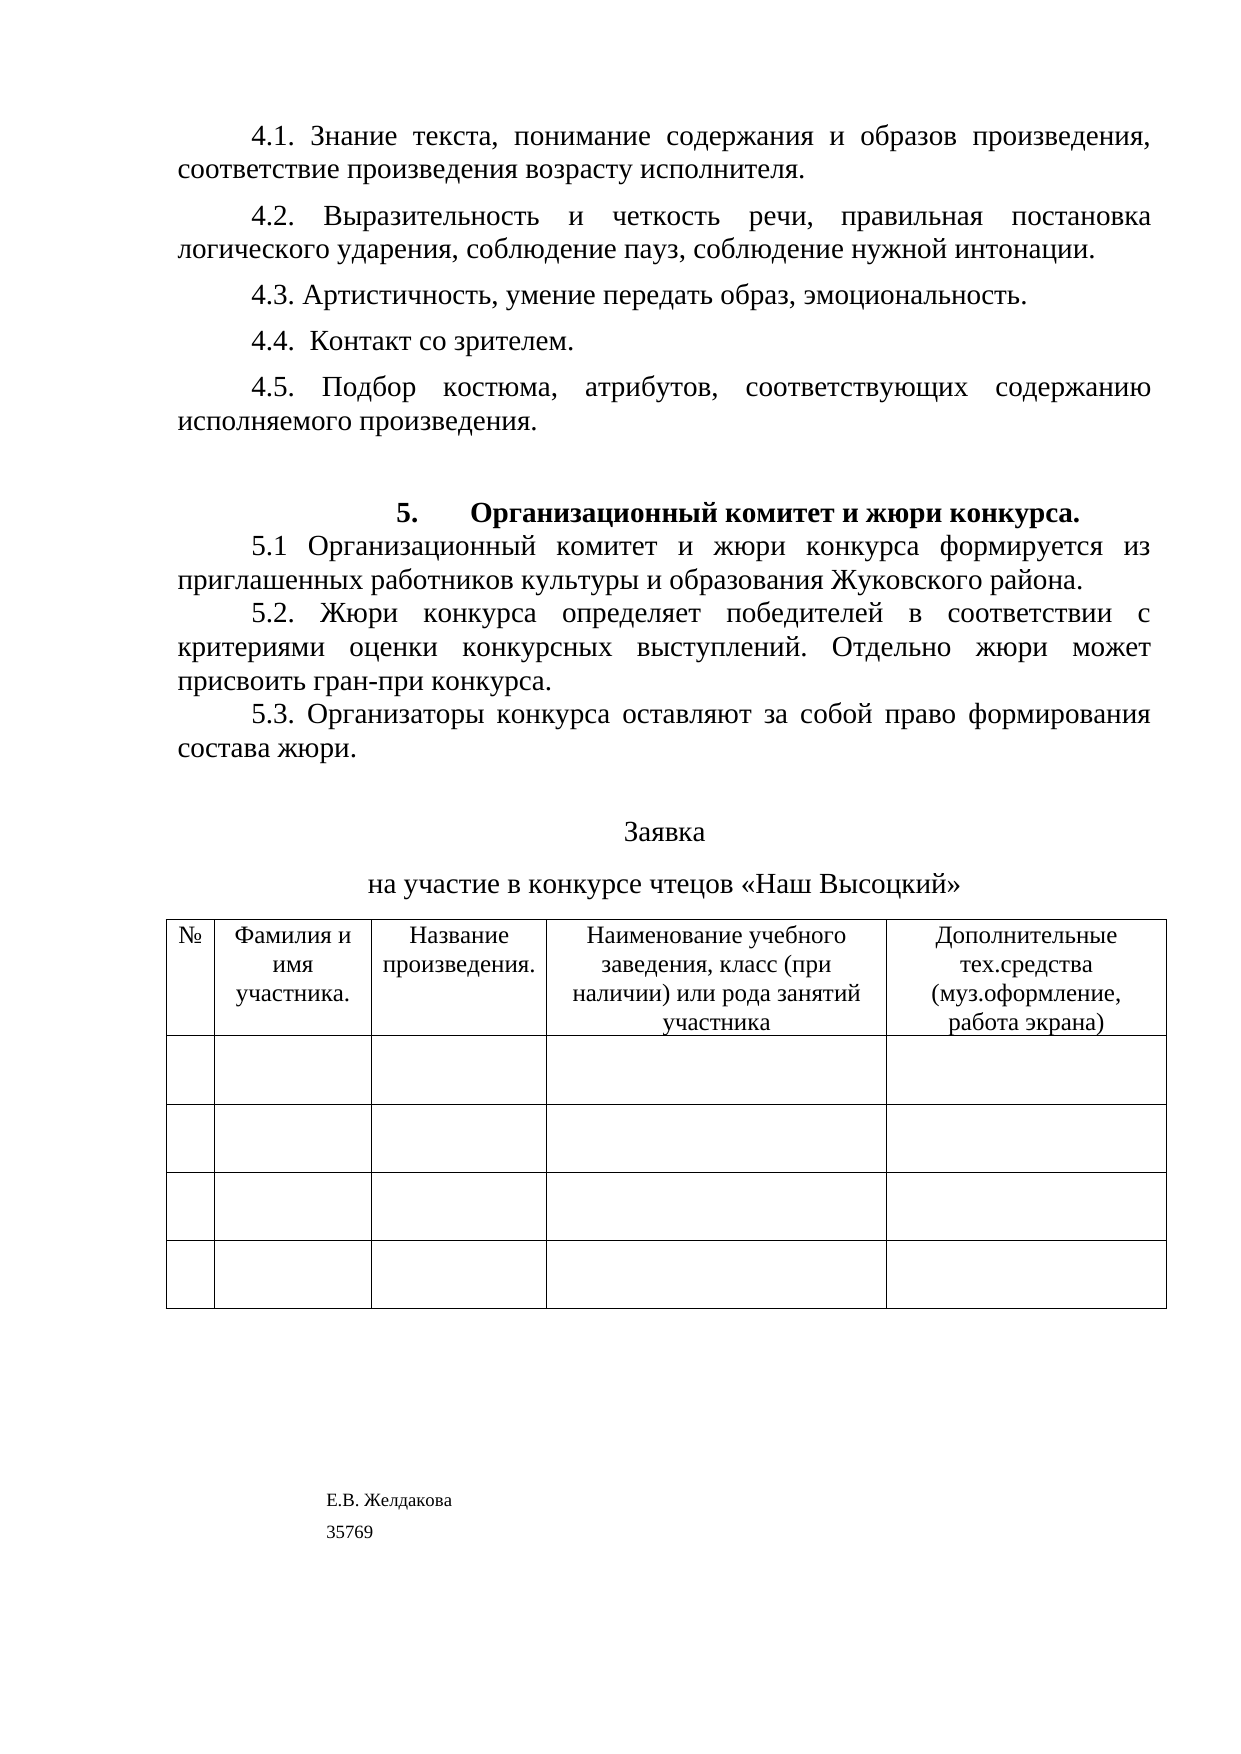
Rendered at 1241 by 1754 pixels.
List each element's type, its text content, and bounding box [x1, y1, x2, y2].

text Заявка [177, 814, 1152, 847]
table_cell [887, 1173, 1166, 1240]
table_header Фамилия и имя участника. [215, 920, 371, 1035]
text 4.2. Выразительность и четкость речи, правильная постановка логического ударения, соблюдение пауз, соблюдение нужной интонации. [177, 198, 1152, 265]
text 4.3. Артистичность, умение передать образ, эмоциональность. [177, 277, 1152, 311]
text 4.1. Знание текста, понимание содержания и образов произведения, соответствие произведения возрасту исполнителя. [177, 118, 1152, 185]
list 5.1 Организационный комитет и жюри конкурса формируется из приглашенных работников культуры и образования Жуковского района. [177, 528, 1152, 596]
table_cell [167, 1241, 214, 1308]
table_cell [167, 1105, 214, 1172]
table_cell [215, 1241, 371, 1308]
table_cell [167, 1036, 214, 1103]
table_cell [547, 1173, 886, 1240]
table_cell [887, 1036, 1166, 1103]
text 4.5. Подбор костюма, атрибутов, соответствующих содержанию исполняемого произведения. [177, 369, 1152, 436]
table_cell [215, 1105, 371, 1172]
table_header Наименование учебного заведения, класс (при наличии) или рода занятий участника [547, 920, 886, 1035]
list 35769 [252, 1521, 1152, 1543]
text 4.4. Контакт со зрителем. [177, 323, 1152, 357]
table_cell [887, 1241, 1166, 1308]
text на участие в конкурсе чтецов «Наш Высоцкий» [177, 866, 1152, 900]
table_cell [547, 1241, 886, 1308]
table_cell [372, 1173, 546, 1240]
table_cell [547, 1036, 886, 1103]
table_cell [372, 1241, 546, 1308]
table_cell [167, 1173, 214, 1240]
list 5.2. Жюри конкурса определяет победителей в соответствии с критериями оценки конкурсных выступлений. Отдельно жюри может присвоить гран-при конкурса. [177, 596, 1152, 696]
table_header № [167, 920, 214, 1035]
list 5.3. Организаторы конкурса оставляют за собой право формирования состава жюри. [177, 696, 1152, 763]
table_cell [547, 1105, 886, 1172]
list Е.В. Желдакова [252, 1489, 1152, 1511]
table_header Название произведения. [372, 920, 546, 1035]
table_cell [215, 1173, 371, 1240]
table_cell [372, 1105, 546, 1172]
table_cell [887, 1105, 1166, 1172]
table_header Дополнительные тех.средства (муз.оформление, работа экрана) [887, 920, 1166, 1035]
table_cell [372, 1036, 546, 1103]
list Организационный комитет и жюри конкурса. [251, 495, 1152, 528]
table_cell [215, 1036, 371, 1103]
